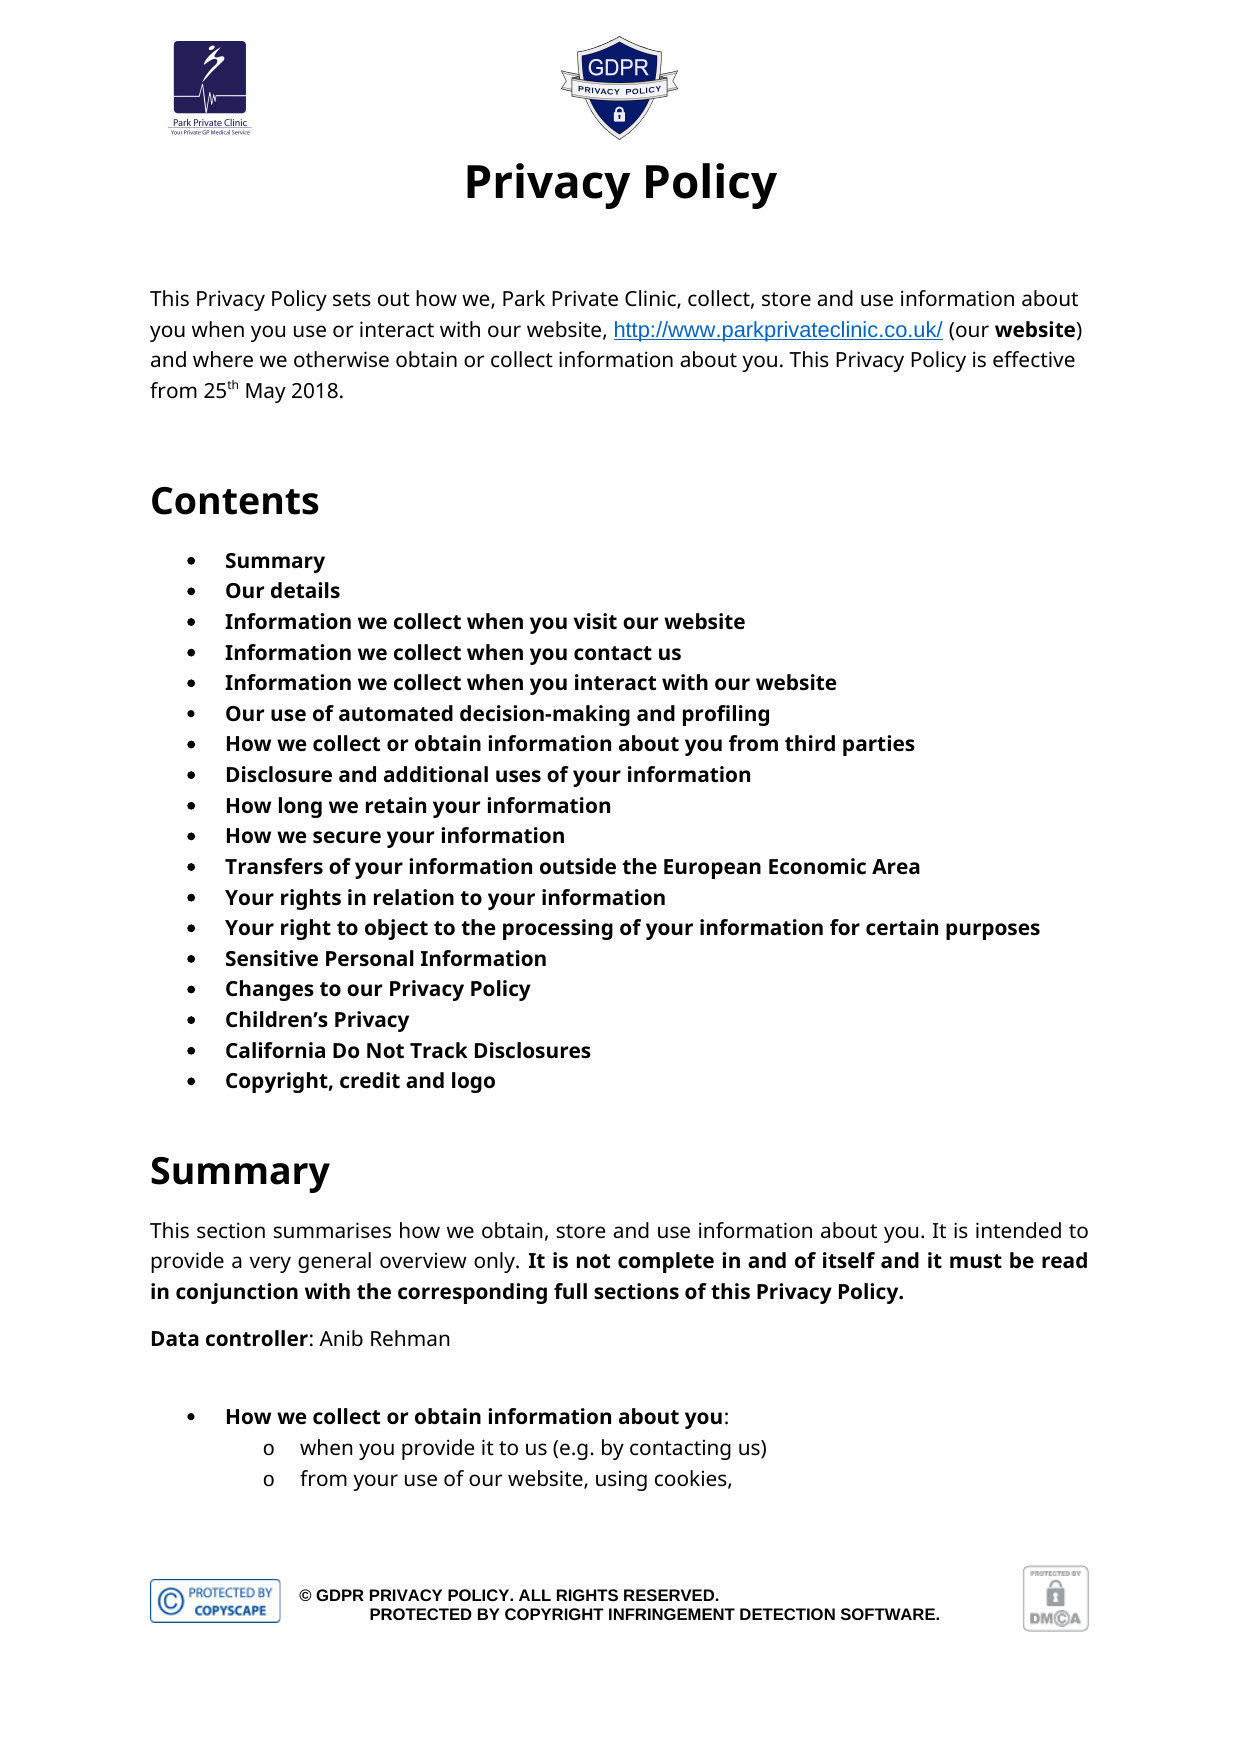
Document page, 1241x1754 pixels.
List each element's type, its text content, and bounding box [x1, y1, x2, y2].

list Transfers of your information outside the European Economic Area [187, 852, 1090, 880]
text Privacy Policy [150, 150, 1090, 212]
text This Privacy Policy sets out how we, Park Private Clinic, collect, store and use information about you when you use or interact with our website, http://www.parkprivateclinic.co.uk/ (our website) and where we otherwise obtain or collect information about you. This Privacy Policy is effective from 25th May 2018. [150, 284, 1090, 405]
picture [162, 41, 258, 136]
picture [537, 26, 702, 150]
list California Do Not Track Disclosures [187, 1036, 1090, 1064]
list Your rights in relation to your information [187, 883, 1090, 911]
list Children’s Privacy [187, 1005, 1090, 1033]
list How we collect or obtain information about you from third parties [187, 729, 1090, 758]
text Data controller: Anib Rehman [150, 1324, 1090, 1353]
list Sensitive Personal Information [187, 944, 1090, 972]
list Our details [187, 576, 1090, 605]
list How long we retain your information [187, 791, 1090, 819]
picture [150, 1579, 281, 1623]
text This section summarises how we obtain, store and use information about you. It is intended to provide a very general overview only. It is not complete in and of itself and it must be read in conjunction with the corresponding full sections of this Privacy Policy. [150, 1216, 1090, 1306]
text Contents [150, 474, 1090, 525]
list Your right to object to the processing of your information for certain purposes [187, 913, 1090, 942]
list Our use of automated decision-making and profiling [187, 699, 1090, 727]
list Information we collect when you visit our website [187, 607, 1090, 635]
picture [1022, 1565, 1089, 1632]
text Summary [150, 1144, 1090, 1195]
list when you provide it to us (e.g. by contacting us) [262, 1433, 1090, 1462]
list Changes to our Privacy Policy [187, 974, 1090, 1003]
list from your use of our website, using cookies, [262, 1464, 1090, 1492]
list Information we collect when you interact with our website [187, 668, 1090, 697]
list Summary [187, 546, 1090, 574]
list Disclosure and additional uses of your information [187, 760, 1090, 788]
list How we collect or obtain information about you: [187, 1402, 1090, 1431]
list Information we collect when you contact us [187, 638, 1090, 666]
list Copyright, credit and logo [187, 1066, 1090, 1095]
list How we secure your information [187, 821, 1090, 850]
